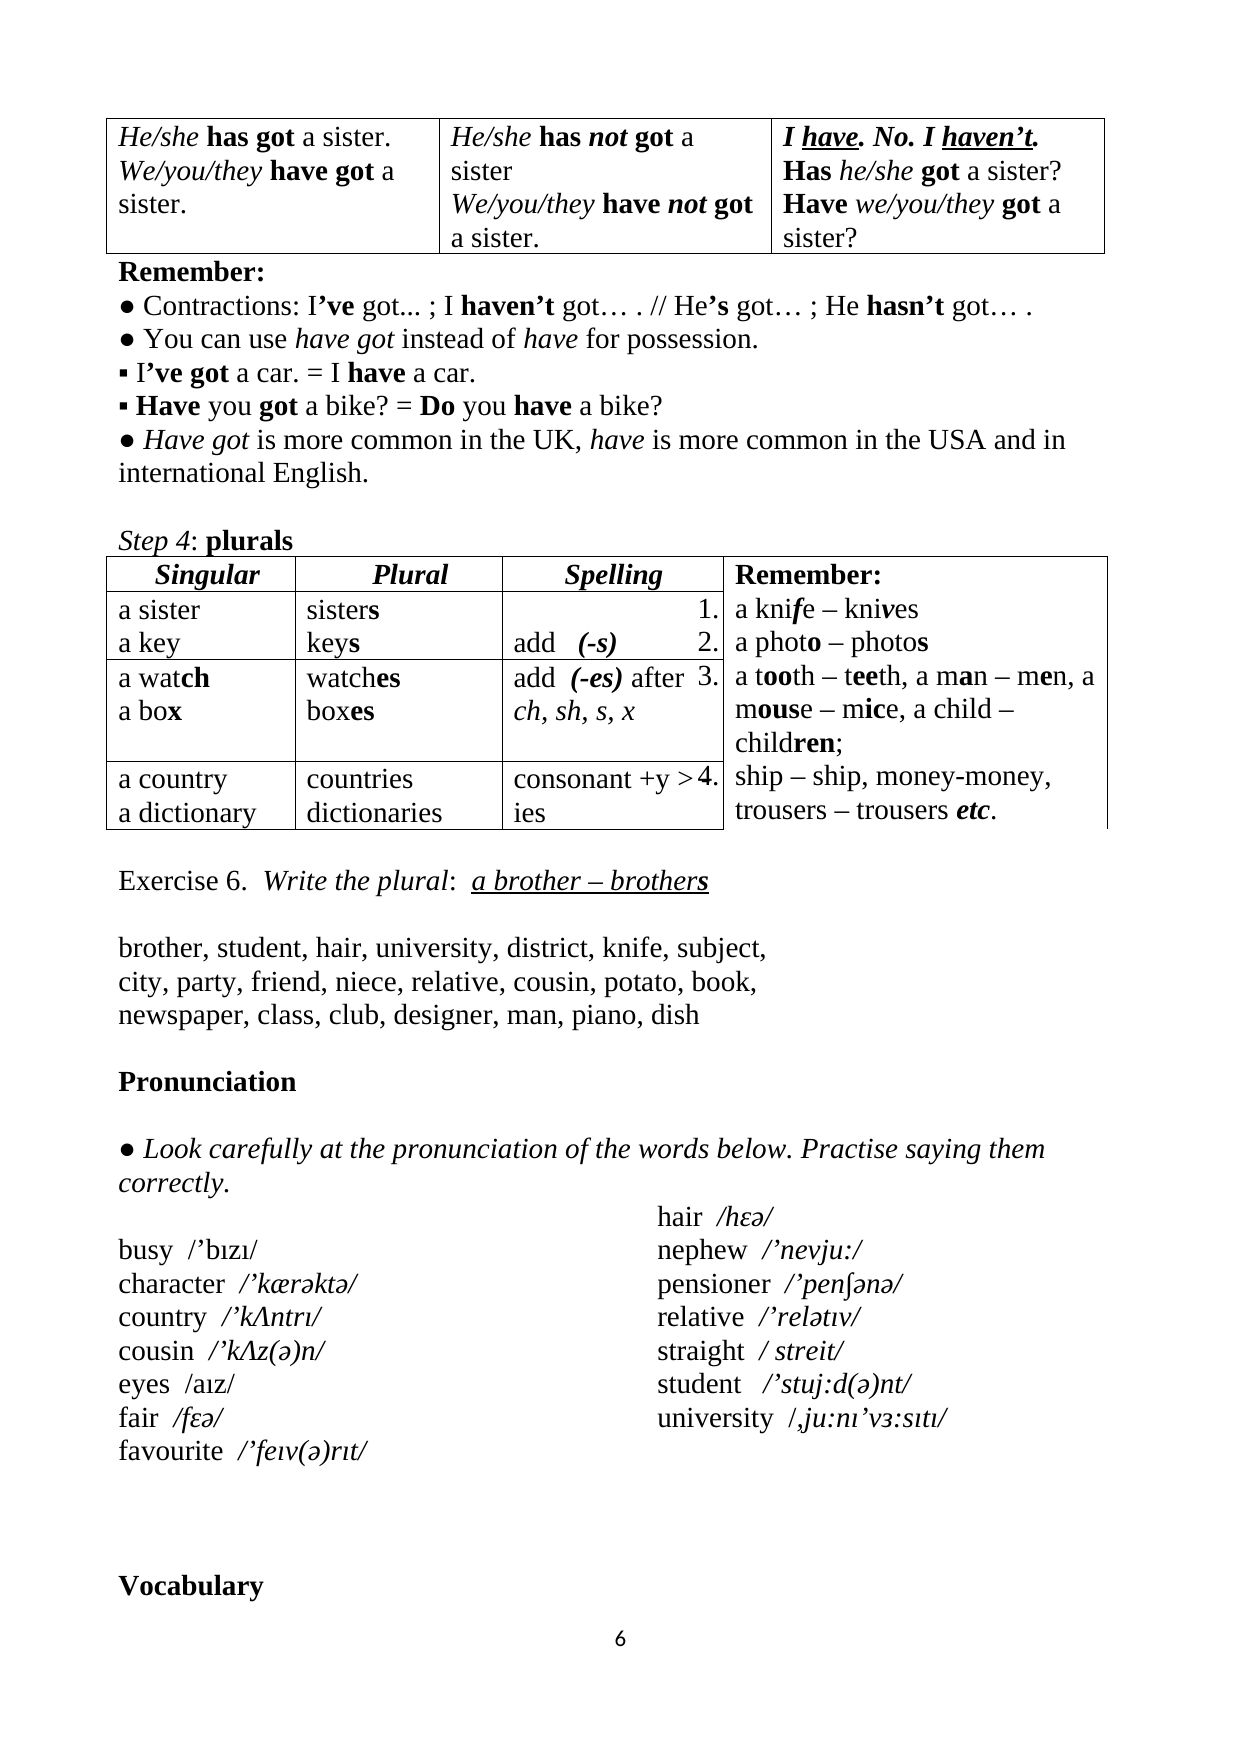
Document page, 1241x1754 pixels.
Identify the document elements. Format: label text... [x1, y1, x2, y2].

text straight / streit/ [657, 1333, 1122, 1366]
text Step 4: plurals [118, 523, 1122, 556]
table_cell a watch a box [107, 660, 295, 761]
text university /,ju:nı’vз:sıtı/ [657, 1400, 1122, 1433]
text Remember: [118, 254, 1122, 288]
table_cell add (-es) after ch, sh, s, x [503, 660, 723, 761]
table_cell watches boxes [296, 660, 502, 761]
text country /’kΛntrı/ [118, 1299, 583, 1333]
table_header Remember: a knife – knives a photo – photos a tooth – teeth, a man – men, a mouse – mice, a child – children; ship – ship, money-money, trousers – trousers etc. [724, 557, 1107, 829]
table_cell a country a dictionary [107, 762, 295, 829]
text pensioner /’pen∫ənə/ [657, 1266, 1122, 1299]
text ▪ Have you got a bike? = Do you have a bike? [118, 388, 1122, 422]
text student /’stuj:d(ə)nt/ [657, 1366, 1122, 1400]
text ● Contractions: I’ve got... ; I haven’t got… . // He’s got… ; He hasn’t got… . [118, 288, 1122, 321]
table_cell consonant +y > - ies [503, 762, 723, 829]
text eyes /aız/ [118, 1366, 583, 1400]
text ● You can use have got instead of have for possession. [118, 321, 1122, 355]
text city, party, friend, niece, relative, cousin, potato, book, [118, 964, 1122, 997]
text character /’kærəktə/ [118, 1266, 583, 1299]
text ● Look carefully at the pronunciation of the words below. Practise saying them correctly. [118, 1132, 1122, 1199]
table_cell sisters keys [296, 592, 502, 659]
text cousin /’kΛz(ə)n/ [118, 1333, 583, 1366]
text nephew /’nevju:/ [657, 1232, 1122, 1266]
text fair /fεə/ [118, 1400, 583, 1433]
text favourite /’feıv(ə)rıt/ [118, 1433, 583, 1467]
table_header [772, 119, 1104, 253]
table_cell countries dictionaries [296, 762, 502, 829]
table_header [440, 119, 771, 253]
text hair /hεə/ [657, 1199, 1122, 1232]
table_cell add (-s) [503, 592, 723, 659]
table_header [107, 119, 439, 253]
text relative /’relətıv/ [657, 1299, 1122, 1333]
table_header Spelling [503, 557, 723, 591]
table_header Singular [107, 557, 295, 591]
table_cell a sister a key [107, 592, 295, 659]
text newspaper, class, club, designer, man, piano, dish [118, 997, 1122, 1031]
text Vocabulary [118, 1568, 1122, 1601]
text Exercise 6. Write the plural: a brother – brothers [118, 863, 1122, 897]
table_header Plural [296, 557, 502, 591]
text brother, student, hair, university, district, knife, subject, [118, 930, 1122, 964]
text Pronunciation [118, 1064, 1122, 1098]
text ▪ I’ve got a car. = I have a car. [118, 355, 1122, 388]
text ● Have got is more common in the UK, have is more common in the USA and in international English. [118, 422, 1122, 489]
text busy /’bızı/ [118, 1232, 583, 1266]
